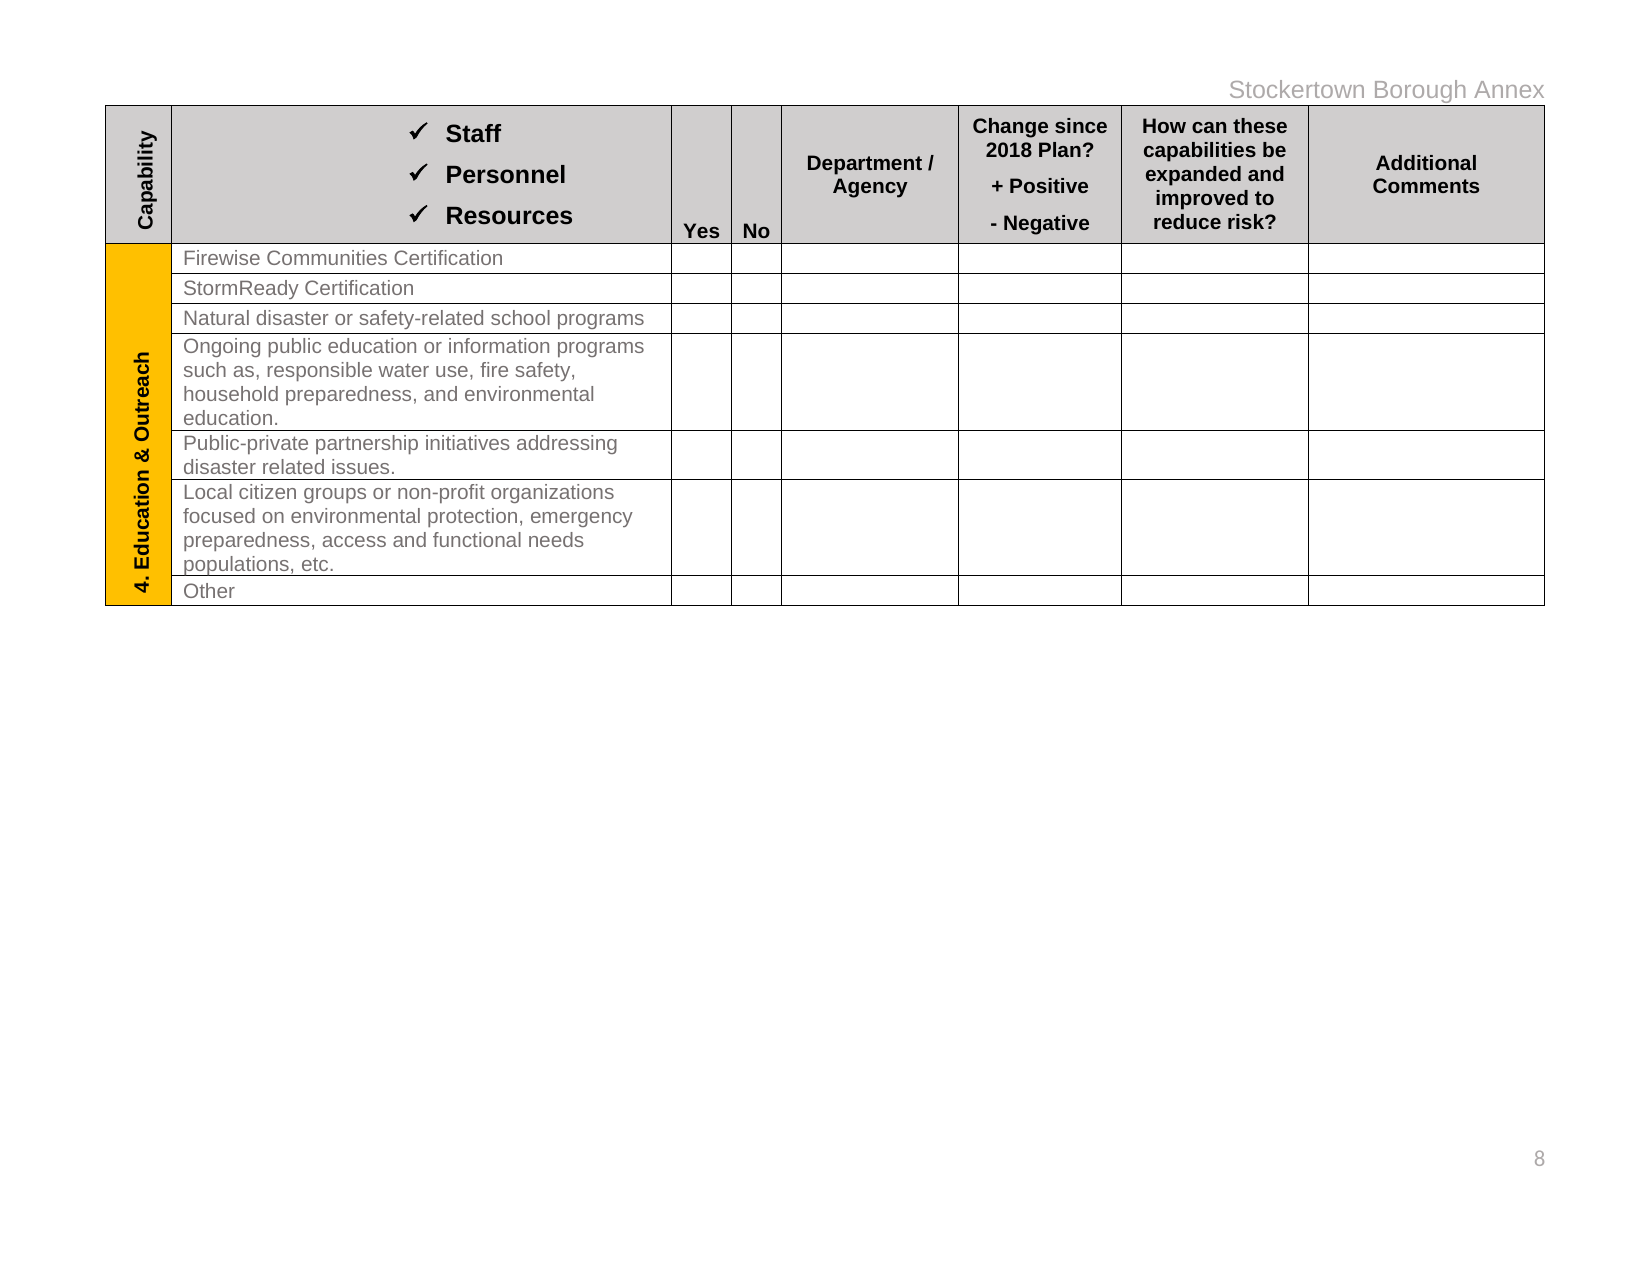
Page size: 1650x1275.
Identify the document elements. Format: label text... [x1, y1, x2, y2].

table_cell [672, 334, 731, 429]
table_cell Local citizen groups or non-profit organizations focused on environmental protection, emergency preparedness, access and functional needs populations, etc. [172, 480, 671, 575]
table_cell Firewise Communities Certification [172, 244, 671, 273]
table_header Staff Personnel Resources [172, 106, 671, 243]
table_cell [959, 304, 1121, 333]
table_cell [732, 431, 781, 478]
table_cell [782, 431, 958, 478]
table_cell [1122, 480, 1308, 575]
table_cell [732, 334, 781, 429]
table_cell [672, 274, 731, 303]
table_cell StormReady Certification [172, 274, 671, 303]
table_cell [782, 576, 958, 605]
table_cell [782, 304, 958, 333]
table_cell [1309, 431, 1544, 478]
table_cell [1122, 244, 1308, 273]
table_header No [732, 106, 781, 243]
table_cell [959, 576, 1121, 605]
table_cell Ongoing public education or information programs such as, responsible water use, fire safety, household preparedness, and environmental education. [172, 334, 671, 429]
table_cell [1122, 431, 1308, 478]
table_cell [959, 480, 1121, 575]
table_cell [959, 431, 1121, 478]
table_header Change since 2018 Plan? + Positive - Negative [959, 106, 1121, 243]
table_cell [1309, 304, 1544, 333]
table_cell [959, 244, 1121, 273]
table_cell [1309, 244, 1544, 273]
table_cell Natural disaster or safety-related school programs [172, 304, 671, 333]
table_cell [1122, 304, 1308, 333]
table_cell 4. Education & Outreach [106, 244, 171, 605]
table_cell [732, 244, 781, 273]
table_cell [782, 274, 958, 303]
table_cell [672, 244, 731, 273]
table_cell Other [172, 576, 671, 605]
table_cell [1122, 274, 1308, 303]
table_cell [782, 334, 958, 429]
table_cell [959, 334, 1121, 429]
table_cell [1122, 334, 1308, 429]
table_cell [732, 480, 781, 575]
table_cell [1122, 576, 1308, 605]
table_cell [782, 480, 958, 575]
table_cell [732, 576, 781, 605]
table_header How can these capabilities be expanded and improved to reduce risk? [1122, 106, 1308, 243]
table_cell [959, 274, 1121, 303]
table_cell [1309, 576, 1544, 605]
table_cell Public-private partnership initiatives addressing disaster related issues. [172, 431, 671, 478]
table_cell [672, 304, 731, 333]
table_header Capability [106, 106, 171, 243]
table_cell [1309, 334, 1544, 429]
table_header Department / Agency [782, 106, 958, 243]
table_header Additional Comments [1309, 106, 1544, 243]
table_cell [1309, 480, 1544, 575]
table_cell [672, 431, 731, 478]
table_cell [732, 304, 781, 333]
table_cell [672, 480, 731, 575]
table_cell [1309, 274, 1544, 303]
table_cell [732, 274, 781, 303]
table_cell [672, 576, 731, 605]
table_header Yes [672, 106, 731, 243]
table_cell [782, 244, 958, 273]
